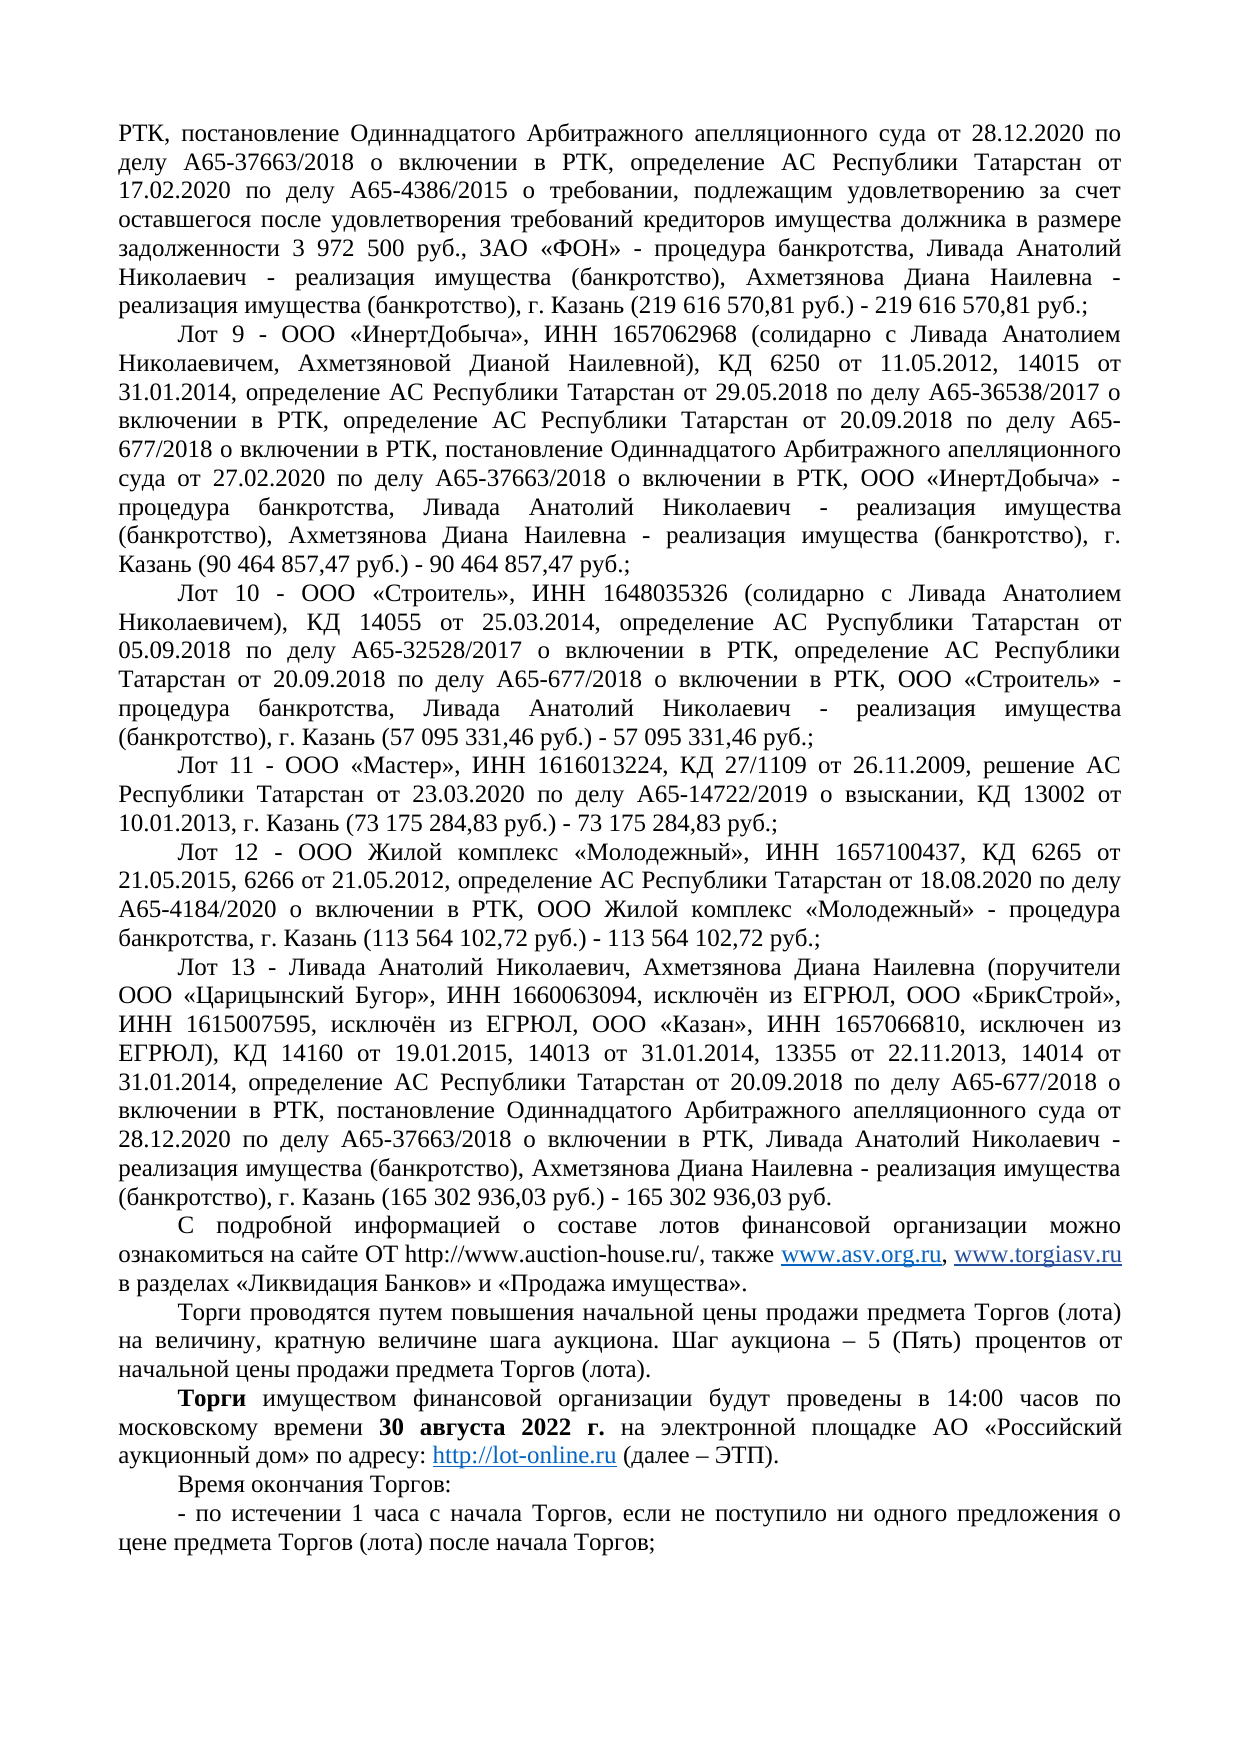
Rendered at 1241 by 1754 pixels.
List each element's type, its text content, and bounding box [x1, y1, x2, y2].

text Лот 11 - ООО «Мастер», ИНН 1616013224, КД 27/1109 от 26.11.2009, решение АС Республики Татарстан от 23.03.2020 по делу А65-14722/2019 о взыскании, КД 13002 от 10.01.2013, г. Казань (73 175 284,83 руб.) - 73 175 284,83 руб.; [118, 751, 1122, 837]
text Лот 9 - ООО «ИнертДобыча», ИНН 1657062968 (солидарно с Ливада Анатолием Николаевичем, Ахметзяновой Дианой Наилевной), КД 6250 от 11.05.2012, 14015 от 31.01.2014, определение АС Республики Татарстан от 29.05.2018 по делу А65-36538/2017 о включении в РТК, определение АС Республики Татарстан от 20.09.2018 по делу А65-677/2018 о включении в РТК, постановление Одиннадцатого Арбитражного апелляционного суда от 27.02.2020 по делу А65-37663/2018 о включении в РТК, ООО «ИнертДобыча» - процедура банкротства, Ливада Анатолий Николаевич - реализация имущества (банкротство), Ахметзянова Диана Наилевна - реализация имущества (банкротство), г. Казань (90 464 857,47 руб.) - 90 464 857,47 руб.; [118, 319, 1122, 578]
text Торги проводятся путем повышения начальной цены продажи предмета Торгов (лота) на величину, кратную величине шага аукциона. Шаг аукциона – 5 (Пять) процентов от начальной цены продажи предмета Торгов (лота). [118, 1297, 1122, 1383]
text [118, 118, 1122, 319]
text Торги имуществом финансовой организации будут проведены в 14:00 часов по московскому времени 30 августа 2022 г. на электронной площадке АО «Российский аукционный дом» по адресу: http://lot-online.ru (далее – ЭТП). [118, 1383, 1122, 1469]
text Лот 12 - ООО Жилой комплекс «Молодежный», ИНН 1657100437, КД 6265 от 21.05.2015, 6266 от 21.05.2012, определение АС Республики Татарстан от 18.08.2020 по делу А65-4184/2020 о включении в РТК, ООО Жилой комплекс «Молодежный» - процедура банкротства, г. Казань (113 564 102,72 руб.) - 113 564 102,72 руб.; [118, 837, 1122, 952]
text - по истечении 1 часа с начала Торгов, если не поступило ни одного предложения о цене предмета Торгов (лота) после начала Торгов; [118, 1498, 1122, 1556]
text Лот 10 - ООО «Строитель», ИНН 1648035326 (солидарно с Ливада Анатолием Николаевичем), КД 14055 от 25.03.2014, определение АС Руспублики Татарстан от 05.09.2018 по делу А65-32528/2017 о включении в РТК, определение АС Республики Татарстан от 20.09.2018 по делу А65-677/2018 о включении в РТК, ООО «Строитель» - процедура банкротства, Ливада Анатолий Николаевич - реализация имущества (банкротство), г. Казань (57 095 331,46 руб.) - 57 095 331,46 руб.; [118, 578, 1122, 751]
text С подробной информацией о составе лотов финансовой организации можно ознакомиться на сайте ОТ http://www.auction-house.ru/, также www.asv.org.ru, www.torgiasv.ru в разделах «Ликвидация Банков» и «Продажа имущества». [118, 1211, 1122, 1297]
text Лот 13 - Ливада Анатолий Николаевич, Ахметзянова Диана Наилевна (поручители ООО «Царицынский Бугор», ИНН 1660063094, исключён из ЕГРЮЛ, ООО «БрикСтрой», ИНН 1615007595, исключён из ЕГРЮЛ, ООО «Казан», ИНН 1657066810, исключен из ЕГРЮЛ), КД 14160 от 19.01.2015, 14013 от 31.01.2014, 13355 от 22.11.2013, 14014 от 31.01.2014, определение АС Республики Татарстан от 20.09.2018 по делу А65-677/2018 о включении в РТК, постановление Одиннадцатого Арбитражного апелляционного суда от 28.12.2020 по делу А65-37663/2018 о включении в РТК, Ливада Анатолий Николаевич - реализация имущества (банкротство), Ахметзянова Диана Наилевна - реализация имущества (банкротство), г. Казань (165 302 936,03 руб.) - 165 302 936,03 руб. [118, 952, 1122, 1211]
text Время окончания Торгов: [118, 1469, 1122, 1498]
